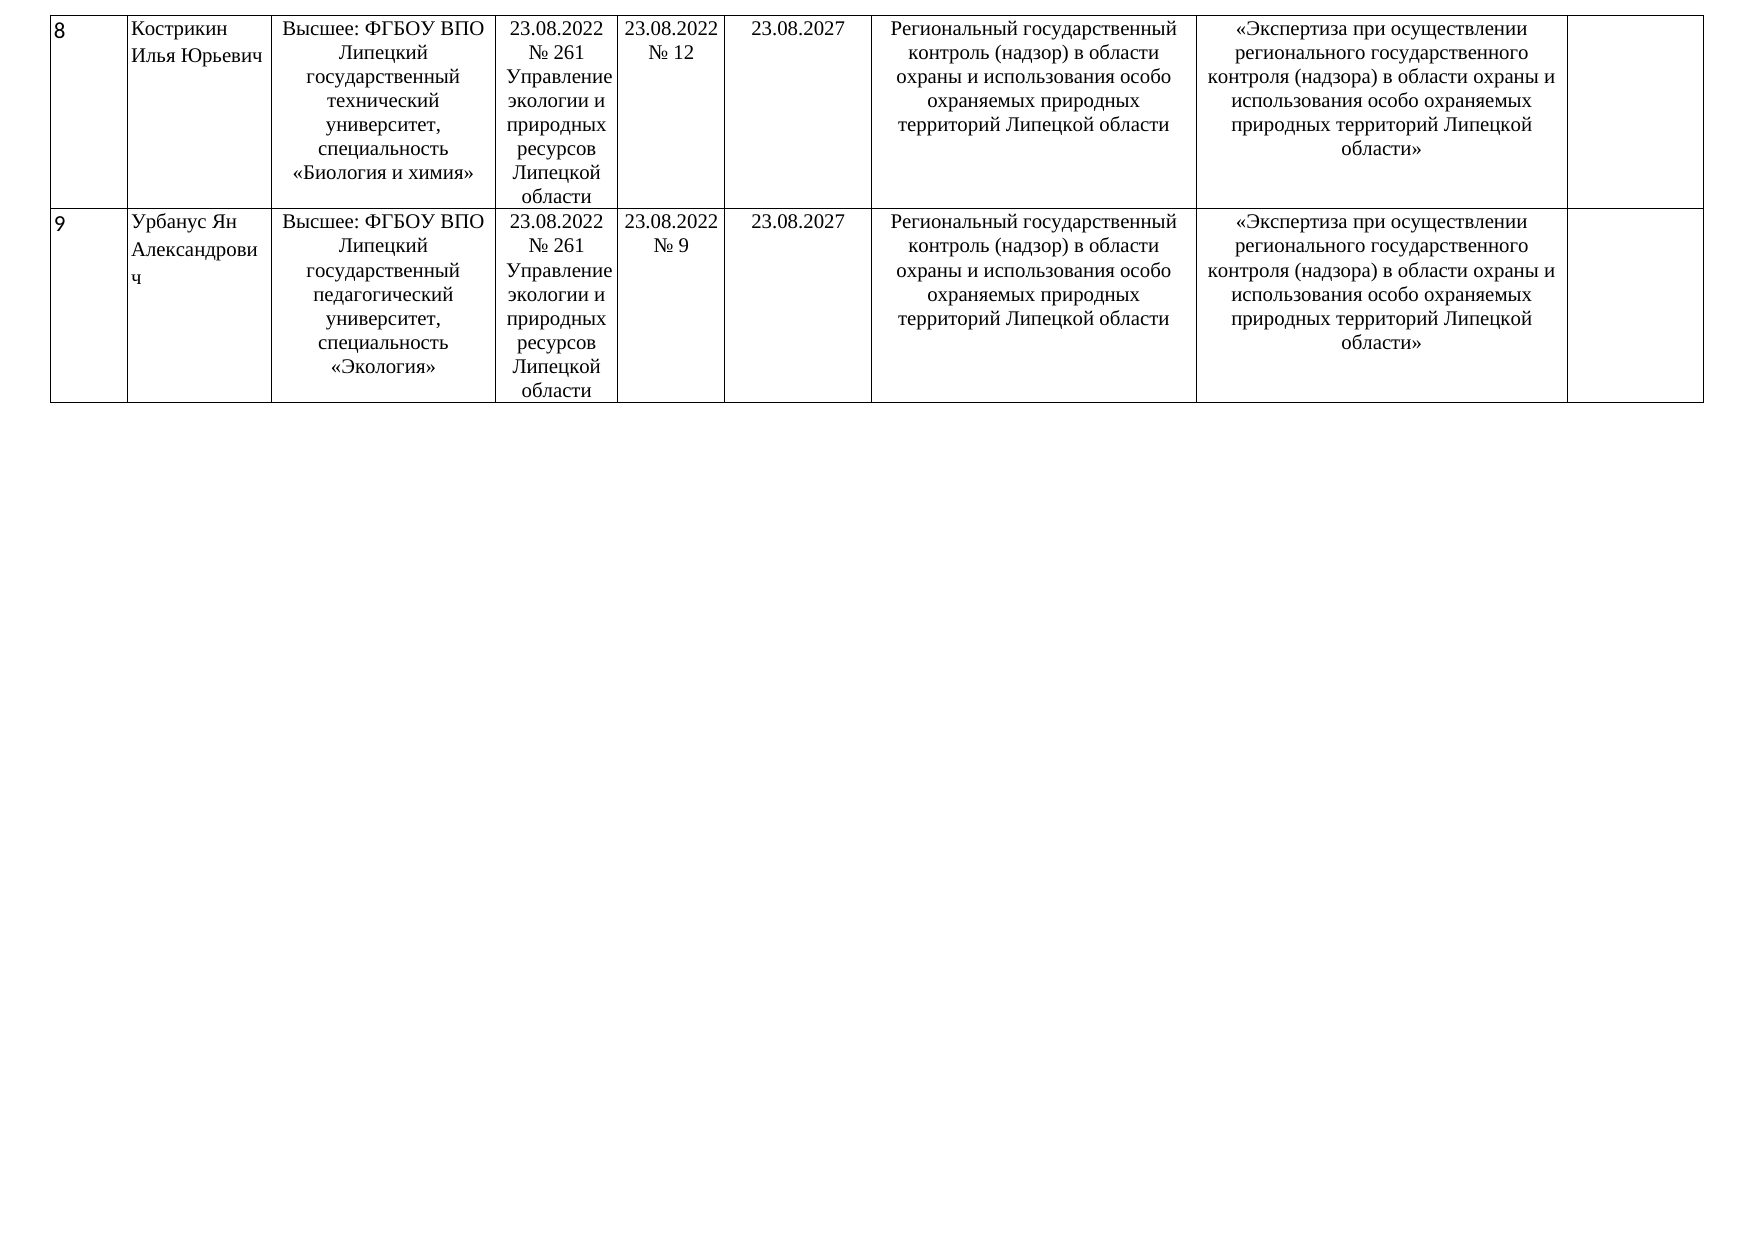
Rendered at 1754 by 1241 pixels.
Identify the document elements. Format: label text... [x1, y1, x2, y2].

table_cell Кострикин Илья Юрьевич [128, 16, 271, 208]
table_cell 23.08.2027 [725, 209, 871, 402]
table_cell 23.08.2022 № 12 [618, 16, 724, 208]
table_cell 23.08.2022 № 9 [618, 209, 724, 402]
table_cell 23.08.2022 № 261 Управление экологии и природных ресурсов Липецкой области [496, 16, 617, 208]
table_cell 8 [51, 16, 127, 208]
table_cell [1568, 209, 1703, 402]
table_cell Высшее: ФГБОУ ВПО Липецкий государственный технический университет, специальность «Биология и химия» [272, 16, 495, 208]
table_cell 9 [51, 209, 127, 402]
table_cell «Экспертиза при осуществлении регионального государственного контроля (надзора) в области охраны и использования особо охраняемых природных территорий Липецкой области» [1197, 209, 1567, 402]
table_cell [1568, 16, 1703, 208]
table_cell Урбанус Ян Александрович [128, 209, 271, 402]
table_cell «Экспертиза при осуществлении регионального государственного контроля (надзора) в области охраны и использования особо охраняемых природных территорий Липецкой области» [1197, 16, 1567, 208]
table_cell 23.08.2027 [725, 16, 871, 208]
table_cell Региональный государственный контроль (надзор) в области охраны и использования особо охраняемых природных территорий Липецкой области [872, 16, 1196, 208]
table_cell Региональный государственный контроль (надзор) в области охраны и использования особо охраняемых природных территорий Липецкой области [872, 209, 1196, 402]
table_cell Высшее: ФГБОУ ВПО Липецкий государственный педагогический университет, специальность «Экология» [272, 209, 495, 402]
table_cell 23.08.2022 № 261 Управление экологии и природных ресурсов Липецкой области [496, 209, 617, 402]
